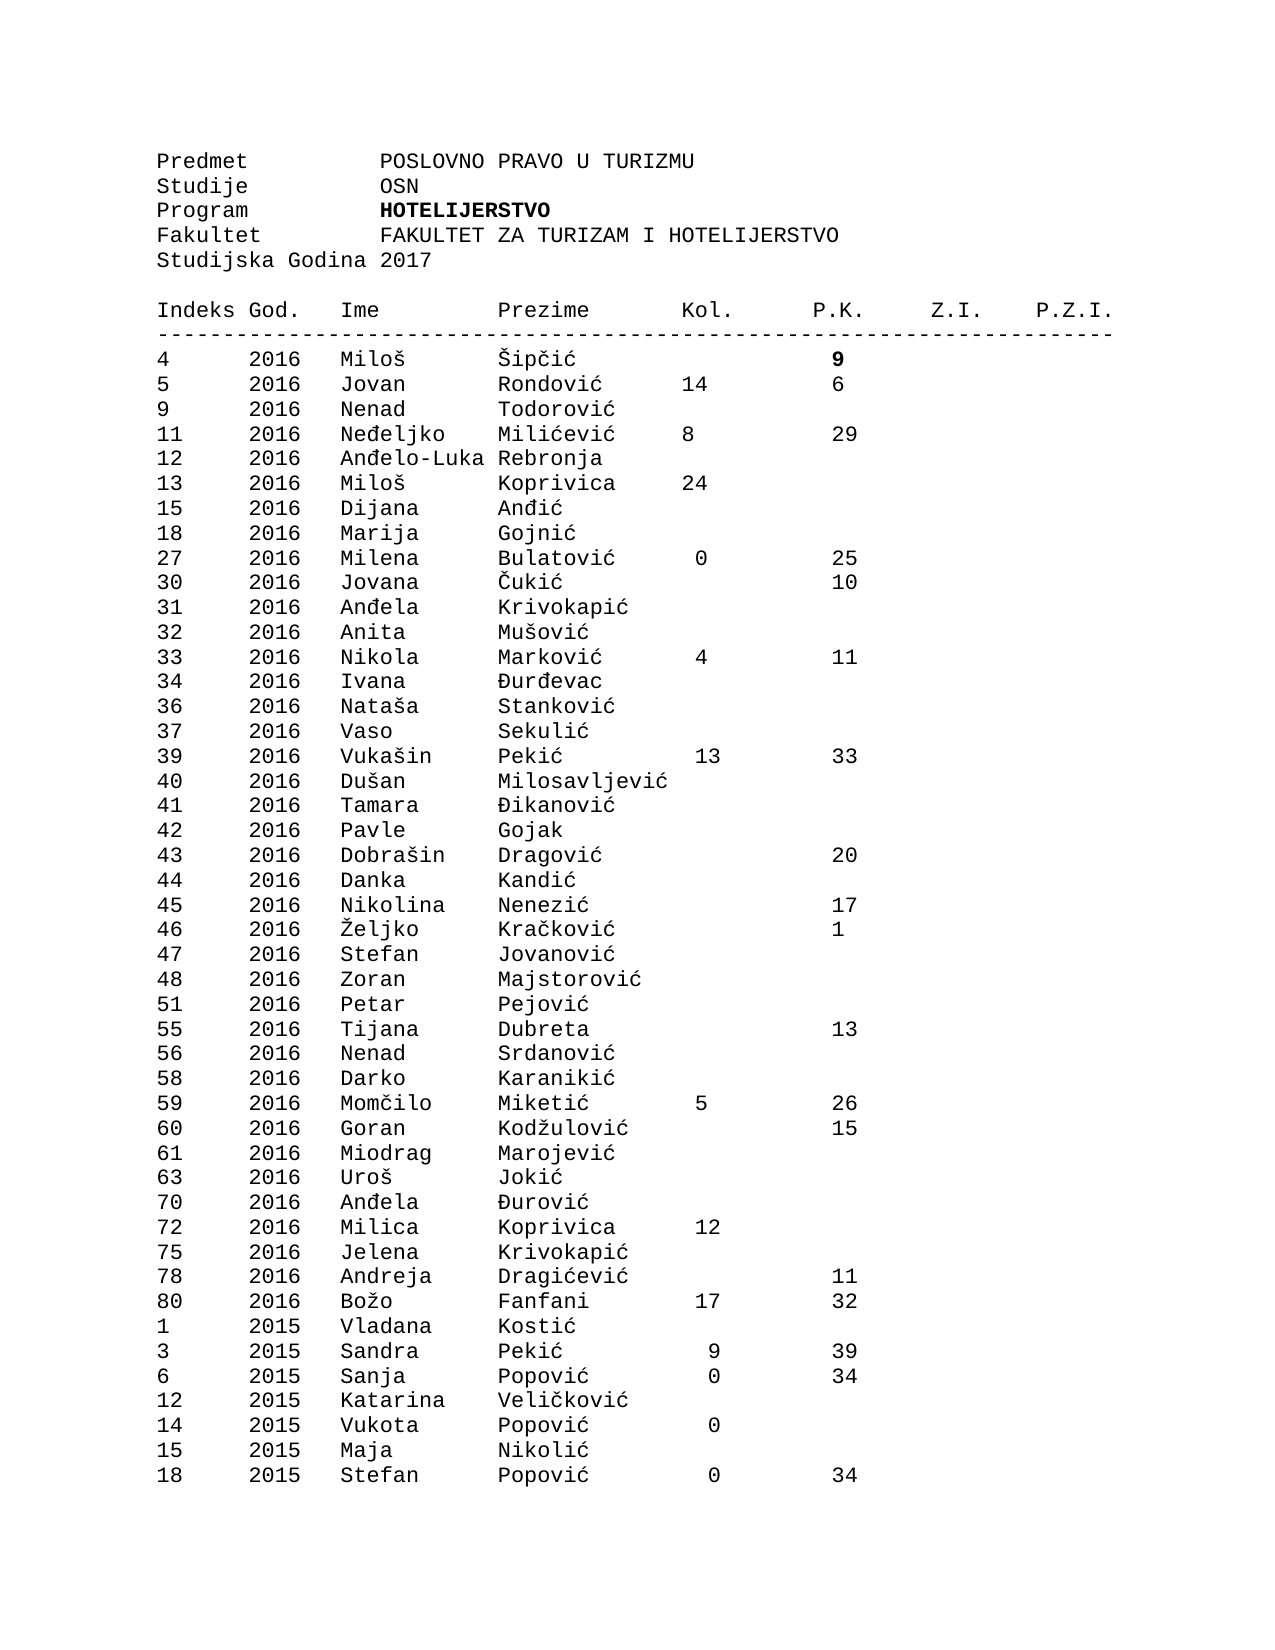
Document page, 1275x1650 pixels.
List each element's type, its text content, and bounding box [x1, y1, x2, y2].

text 75 2016 Jelena Krivokapić [156, 1241, 1118, 1266]
text Studije OSN [156, 175, 1118, 199]
text 13 2016 Miloš Koprivica 24 [156, 472, 1118, 497]
text 48 2016 Zoran Majstorović [156, 968, 1118, 993]
text 59 2016 Momčilo Miketić 5 26 [156, 1092, 1118, 1117]
text 32 2016 Anita Mušović [156, 621, 1118, 646]
text 43 2016 Dobrašin Dragović 20 [156, 844, 1118, 869]
text 6 2015 Sanja Popović 0 34 [156, 1365, 1118, 1389]
text 37 2016 Vaso Sekulić [156, 720, 1118, 745]
text 44 2016 Danka Kandić [156, 869, 1118, 894]
text 33 2016 Nikola Marković 4 11 [156, 646, 1118, 671]
text 42 2016 Pavle Gojak [156, 819, 1118, 844]
text 18 2015 Stefan Popović 0 34 [156, 1464, 1118, 1489]
text 11 2016 Neđeljko Milićević 8 29 [156, 423, 1118, 447]
text 40 2016 Dušan Milosavljević [156, 770, 1118, 794]
text 39 2016 Vukašin Pekić 13 33 [156, 745, 1118, 770]
text 18 2016 Marija Gojnić [156, 522, 1118, 547]
text 51 2016 Petar Pejović [156, 993, 1118, 1018]
text ------------------------------------------------------------------------- [156, 323, 1118, 348]
text 47 2016 Stefan Jovanović [156, 943, 1118, 968]
text Program HOTELIJERSTVO [156, 199, 1118, 224]
text 36 2016 Nataša Stanković [156, 695, 1118, 720]
text 12 2016 Anđelo-Luka Rebronja [156, 447, 1118, 472]
text 70 2016 Anđela Đurović [156, 1191, 1118, 1216]
text 34 2016 Ivana Đurđevac [156, 671, 1118, 695]
text 5 2016 Jovan Rondović 14 6 [156, 373, 1118, 398]
text 56 2016 Nenad Srdanović [156, 1042, 1118, 1067]
text 46 2016 Željko Kračković 1 [156, 918, 1118, 943]
text Fakultet FAKULTET ZA TURIZAM I HOTELIJERSTVO [156, 224, 1118, 249]
text 80 2016 Božo Fanfani 17 32 [156, 1290, 1118, 1315]
text 31 2016 Anđela Krivokapić [156, 596, 1118, 621]
text 14 2015 Vukota Popović 0 [156, 1414, 1118, 1439]
text 27 2016 Milena Bulatović 0 25 [156, 547, 1118, 571]
text 12 2015 Katarina Veličković [156, 1389, 1118, 1414]
text Studijska Godina 2017 [156, 249, 1118, 274]
text 3 2015 Sandra Pekić 9 39 [156, 1340, 1118, 1365]
text 58 2016 Darko Karanikić [156, 1067, 1118, 1092]
text 9 2016 Nenad Todorović [156, 398, 1118, 423]
text Indeks God. Ime Prezime Kol. P.K. Z.I. P.Z.I. [156, 299, 1118, 323]
text 30 2016 Jovana Čukić 10 [156, 571, 1118, 596]
text 72 2016 Milica Koprivica 12 [156, 1216, 1118, 1241]
text 45 2016 Nikolina Nenezić 17 [156, 894, 1118, 918]
text Predmet POSLOVNO PRAVO U TURIZMU [156, 150, 1118, 175]
text 63 2016 Uroš Jokić [156, 1166, 1118, 1191]
text 41 2016 Tamara Đikanović [156, 794, 1118, 819]
text 1 2015 Vladana Kostić [156, 1315, 1118, 1340]
text 55 2016 Tijana Dubreta 13 [156, 1018, 1118, 1042]
text 4 2016 Miloš Šipčić 9 [156, 348, 1118, 373]
text 61 2016 Miodrag Marojević [156, 1142, 1118, 1166]
text 15 2015 Maja Nikolić [156, 1439, 1118, 1464]
text 78 2016 Andreja Dragićević 11 [156, 1266, 1118, 1290]
text 15 2016 Dijana Anđić [156, 497, 1118, 522]
text 60 2016 Goran Kodžulović 15 [156, 1117, 1118, 1142]
